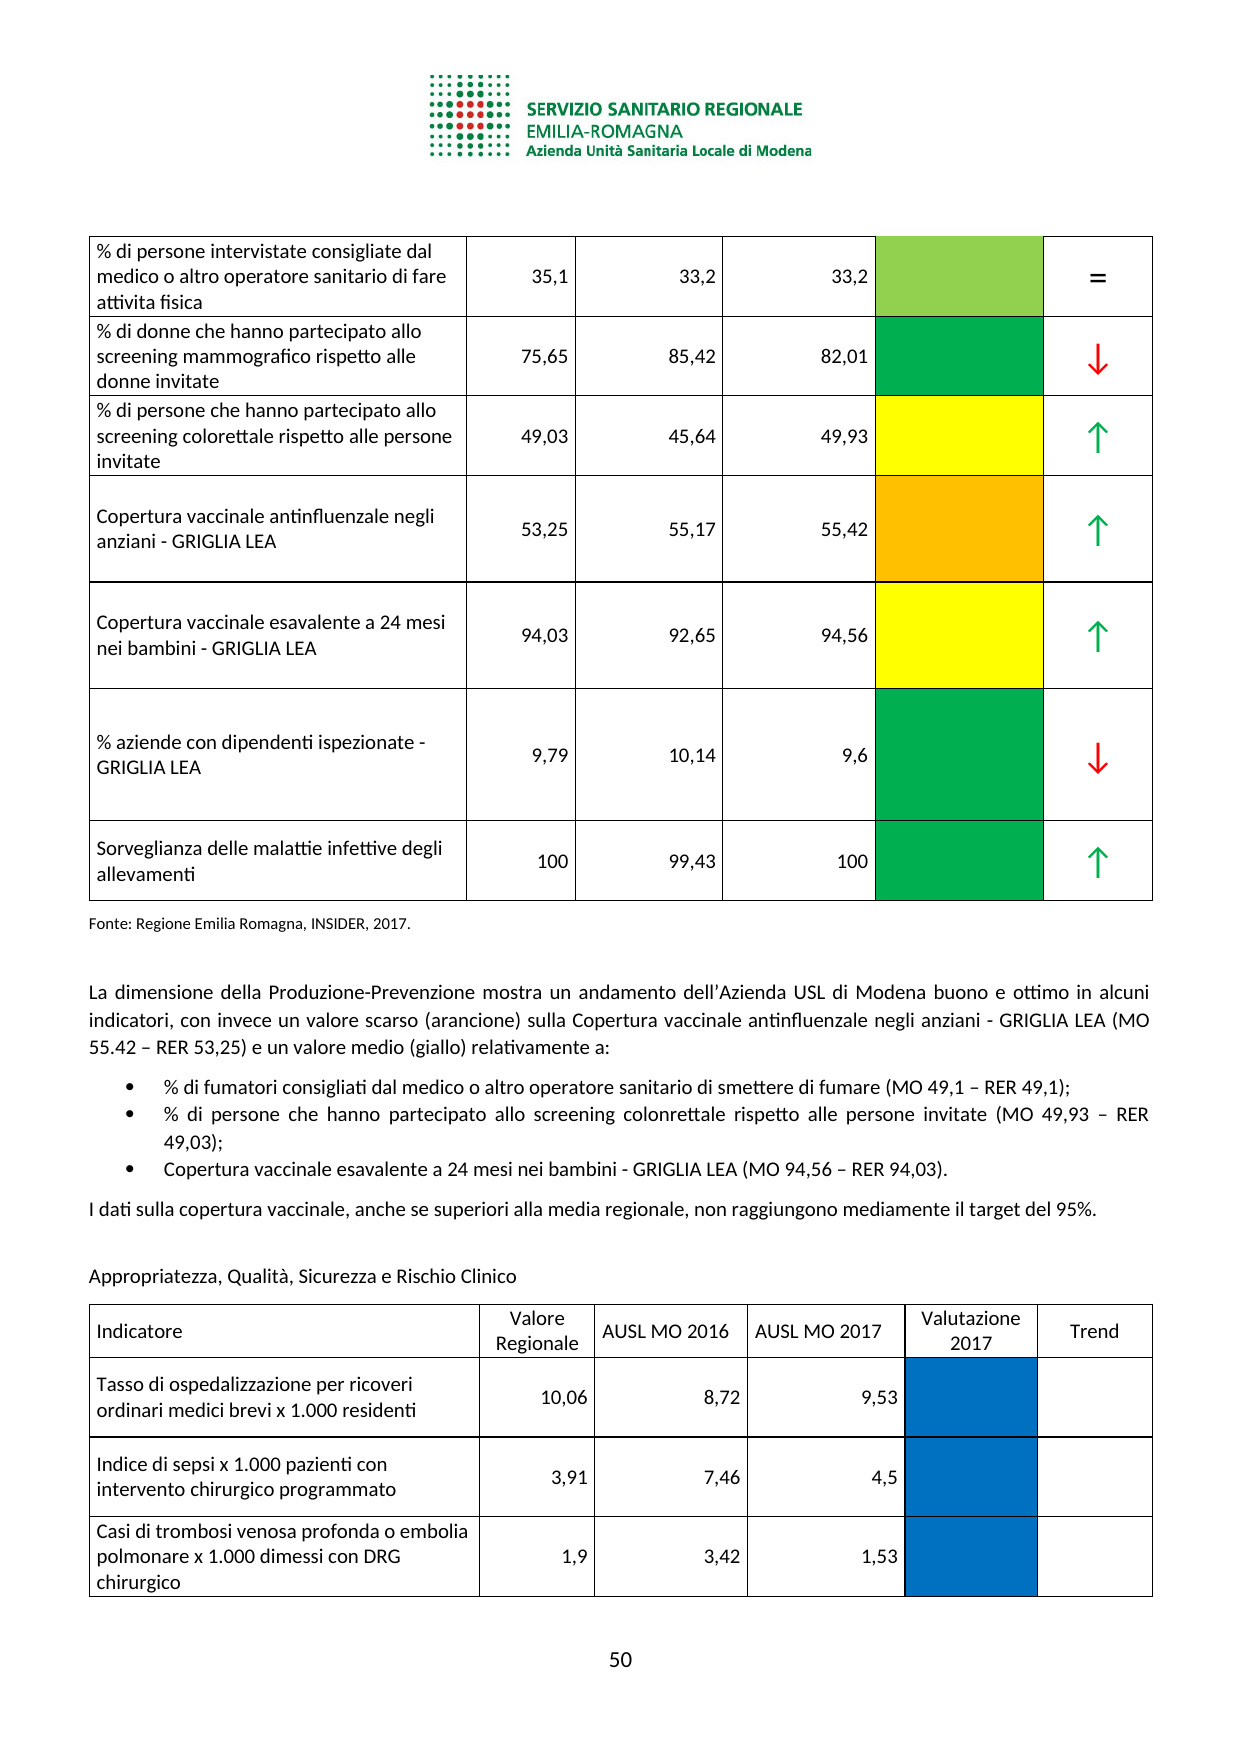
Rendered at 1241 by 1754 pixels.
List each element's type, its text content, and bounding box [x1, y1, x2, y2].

table_cell 94,56 [723, 583, 875, 688]
table_cell 7,46 [595, 1438, 747, 1516]
table_cell % aziende con dipendenti ispezionate - GRIGLIA LEA [90, 689, 466, 820]
text La dimensione della Produzione-Prevenzione mostra un andamento dell’Azienda USL di Modena buono e ottimo in alcuni indicatori, con invece un valore scarso (arancione) sulla Copertura vaccinale antinfluenzale negli anziani - GRIGLIA LEA (MO 55.42 – RER 53,25) e un valore medio (giallo) relativamente a: [89, 979, 1152, 1060]
table_cell 10,14 [576, 689, 722, 820]
table_cell ↑ [1044, 396, 1152, 475]
table_cell % di persone intervistate consigliate dal medico o altro operatore sanitario di fare attivita fisica [90, 237, 466, 316]
table_header Valore Regionale [480, 1305, 594, 1357]
table_cell 92,65 [576, 583, 722, 688]
table_cell 53,25 [467, 476, 575, 581]
list Copertura vaccinale esavalente a 24 mesi nei bambini - GRIGLIA LEA (MO 94,56 – RER 94,03). [126, 1156, 1152, 1182]
table_cell ↓ [1044, 317, 1152, 395]
table_cell 9,53 [748, 1358, 904, 1436]
table_cell 3,42 [595, 1517, 747, 1596]
table_cell ↑ [1044, 476, 1152, 581]
picture [429, 75, 812, 165]
table_cell Copertura vaccinale esavalente a 24 mesi nei bambini - GRIGLIA LEA [90, 583, 466, 688]
table_cell 82,01 [723, 317, 875, 395]
table_cell 8,72 [595, 1358, 747, 1436]
table_cell ↑ [1044, 583, 1152, 688]
table_cell [876, 821, 1043, 900]
table_cell Sorveglianza delle malattie infettive degli allevamenti [90, 821, 466, 900]
table_cell 75,65 [467, 317, 575, 395]
table_cell 100 [723, 821, 875, 900]
text Fonte: Regione Emilia Romagna, INSIDER, 2017. [89, 914, 1122, 934]
text Appropriatezza, Qualità, Sicurezza e Rischio Clinico [89, 1264, 1152, 1289]
table_cell 45,64 [576, 396, 722, 475]
table_cell [1038, 1358, 1152, 1436]
table_cell [1038, 1438, 1152, 1516]
table_cell 3,91 [480, 1438, 594, 1516]
table_cell 10,06 [480, 1358, 594, 1436]
table_cell 35,1 [467, 237, 575, 316]
table_cell % di persone che hanno partecipato allo screening colorettale rispetto alle persone invitate [90, 396, 466, 475]
table_cell 33,2 [723, 237, 875, 316]
table_cell [876, 583, 1043, 688]
table_cell [1038, 1517, 1152, 1596]
table_cell Casi di trombosi venosa profonda o embolia polmonare x 1.000 dimessi con DRG chirurgico [90, 1517, 479, 1596]
table_cell 94,03 [467, 583, 575, 688]
table_cell [906, 1358, 1037, 1436]
table_cell 1,53 [748, 1517, 904, 1596]
table_cell 9,6 [723, 689, 875, 820]
table_cell Indice di sepsi x 1.000 pazienti con intervento chirurgico programmato [90, 1438, 479, 1516]
table_header Trend [1038, 1305, 1152, 1357]
table_cell [906, 1517, 1037, 1596]
table_cell 4,5 [748, 1438, 904, 1516]
table_cell [876, 396, 1043, 475]
table_cell 9,79 [467, 689, 575, 820]
table_cell 85,42 [576, 317, 722, 395]
list % di persone che hanno partecipato allo screening colonrettale rispetto alle persone invitate (MO 49,93 – RER 49,03); [126, 1102, 1152, 1154]
table_header AUSL MO 2017 [748, 1305, 904, 1357]
table_cell [876, 476, 1043, 581]
table_cell 1,9 [480, 1517, 594, 1596]
table_cell 49,03 [467, 396, 575, 475]
table_cell 55,42 [723, 476, 875, 581]
table_cell 100 [467, 821, 575, 900]
table_cell 33,2 [576, 237, 722, 316]
table_cell [876, 317, 1043, 395]
table_cell 49,93 [723, 396, 875, 475]
table_cell Tasso di ospedalizzazione per ricoveri ordinari medici brevi x 1.000 residenti [90, 1358, 479, 1436]
list % di fumatori consigliati dal medico o altro operatore sanitario di smettere di fumare (MO 49,1 – RER 49,1); [126, 1074, 1152, 1100]
table_cell [906, 1438, 1037, 1516]
table_cell ↓ [1044, 689, 1152, 820]
table_header Indicatore [90, 1305, 479, 1357]
table_cell [876, 689, 1043, 820]
text I dati sulla copertura vaccinale, anche se superiori alla media regionale, non raggiungono mediamente il target del 95%. [89, 1196, 1152, 1222]
table_header Valutazione 2017 [906, 1305, 1037, 1357]
table_cell = [1044, 237, 1152, 316]
table_cell 99,43 [576, 821, 722, 900]
table_cell Copertura vaccinale antinfluenzale negli anziani - GRIGLIA LEA [90, 476, 466, 581]
table_cell ↑ [1044, 821, 1152, 900]
table_cell % di donne che hanno partecipato allo screening mammografico rispetto alle donne invitate [90, 317, 466, 395]
table_header AUSL MO 2016 [595, 1305, 747, 1357]
table_cell 55,17 [576, 476, 722, 581]
table_cell [876, 236, 1043, 316]
